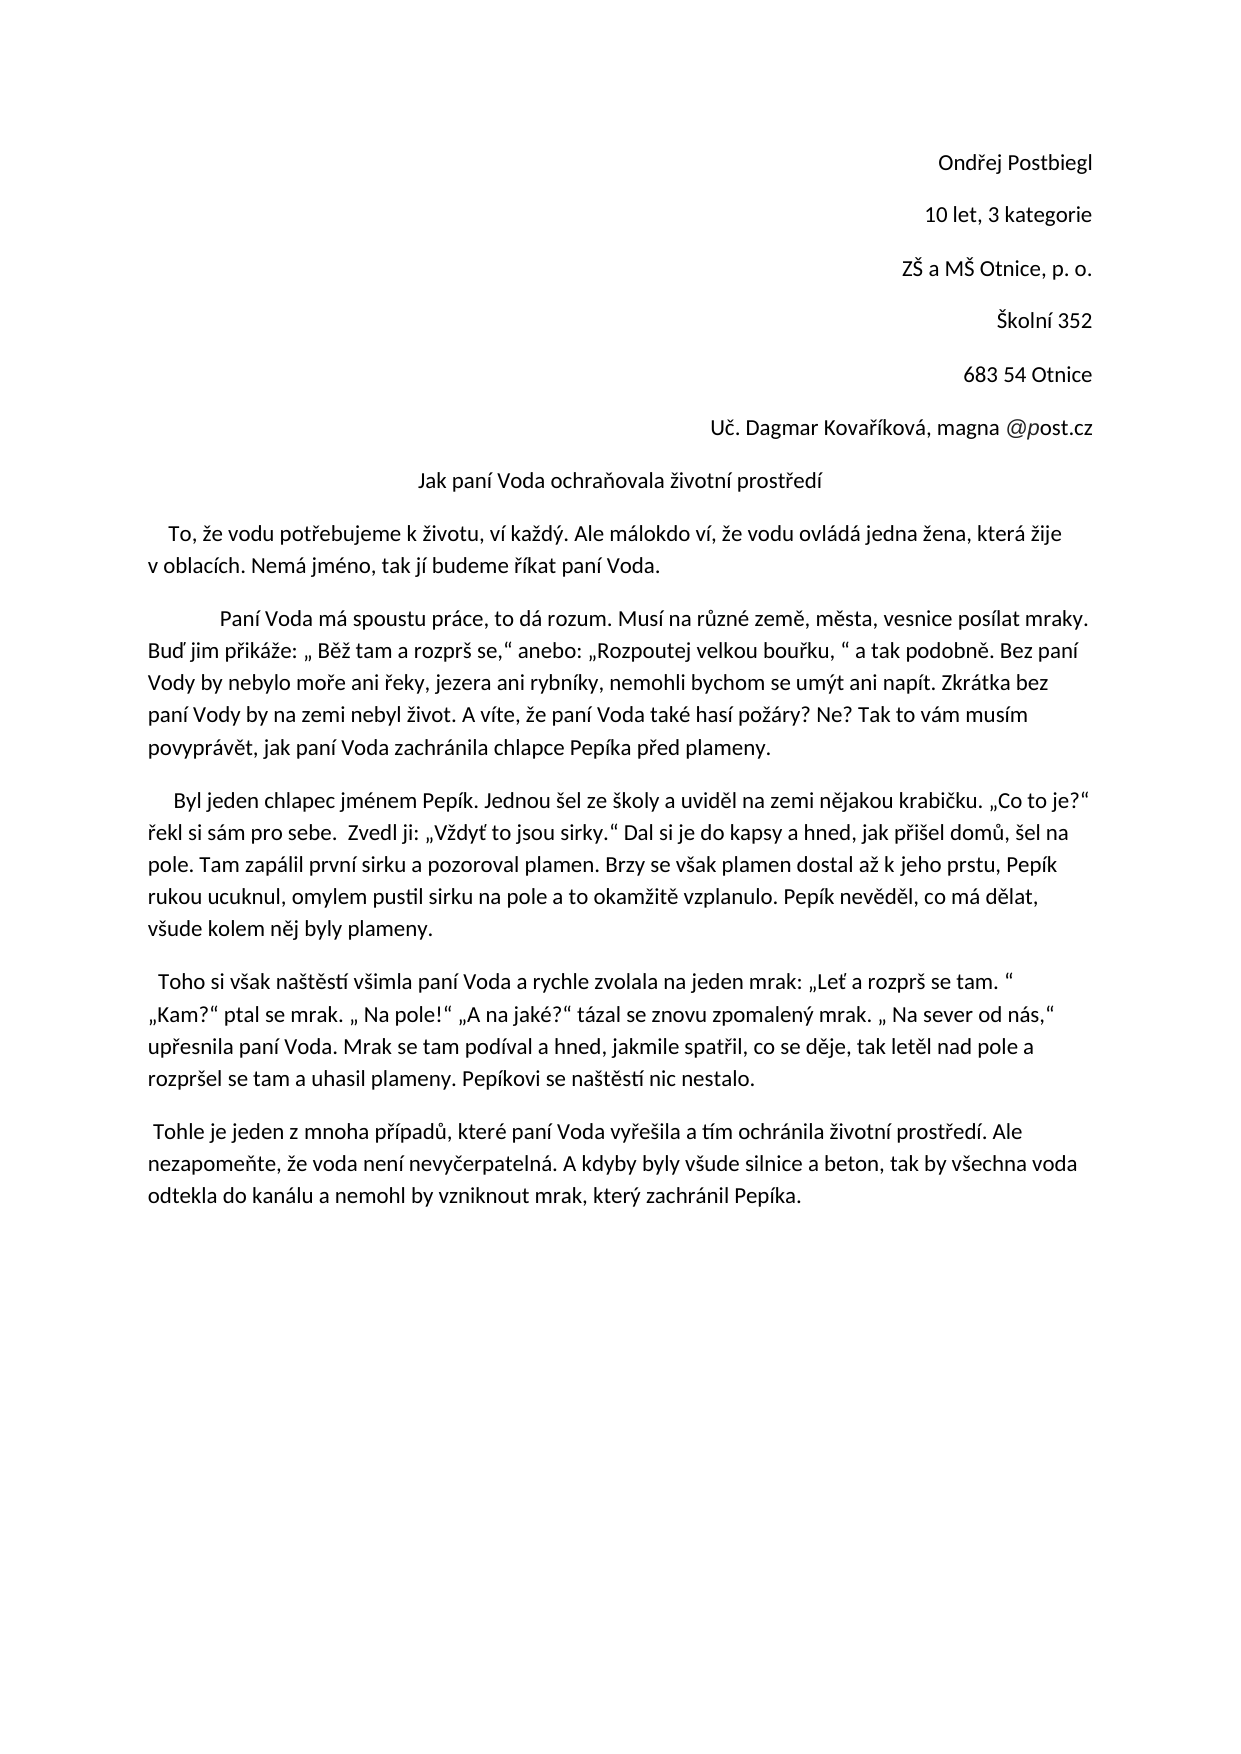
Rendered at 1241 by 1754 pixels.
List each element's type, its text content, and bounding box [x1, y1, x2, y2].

text Školní 352 [148, 307, 1093, 335]
text Uč. Dagmar Kovaříková, magna @post.cz [148, 413, 1093, 441]
text Jak paní Voda ochraňovala životní prostředí [148, 466, 1093, 494]
text Paní Voda má spoustu práce, to dá rozum. Musí na různé země, města, vesnice posílat mraky. Buď jim přikáže: „ Běž tam a rozprš se,“ anebo: „Rozpoutej velkou bouřku, “ a tak podobně. Bez paní Vody by nebylo moře ani řeky, jezera ani rybníky, nemohli bychom se umýt ani napít. Zkrátka bez paní Vody by na zemi nebyl život. A víte, že paní Voda také hasí požáry? Ne? Tak to vám musím povyprávět, jak paní Voda zachránila chlapce Pepíka před plameny. [148, 604, 1093, 761]
text Toho si však naštěstí všimla paní Voda a rychle zvolala na jeden mrak: „Leť a rozprš se tam. “ „Kam?“ ptal se mrak. „ Na pole!“ „A na jaké?“ tázal se znovu zpomalený mrak. „ Na sever od nás,“ upřesnila paní Voda. Mrak se tam podíval a hned, jakmile spatřil, co se děje, tak letěl nad pole a rozpršel se tam a uhasil plameny. Pepíkovi se naštěstí nic nestalo. [148, 967, 1093, 1092]
text 683 54 Otnice [148, 360, 1093, 388]
text Ondřej Postbiegl [148, 148, 1093, 176]
text 10 let, 3 kategorie [148, 201, 1093, 229]
text ZŠ a MŠ Otnice, p. o. [148, 254, 1093, 282]
text Byl jeden chlapec jménem Pepík. Jednou šel ze školy a uviděl na zemi nějakou krabičku. „Co to je?“ řekl si sám pro sebe. Zvedl ji: „Vždyť to jsou sirky.“ Dal si je do kapsy a hned, jak přišel domů, šel na pole. Tam zapálil první sirku a pozoroval plamen. Brzy se však plamen dostal až k jeho prstu, Pepík rukou ucuknul, omylem pustil sirku na pole a to okamžitě vzplanulo. Pepík nevěděl, co má dělat, všude kolem něj byly plameny. [148, 786, 1093, 942]
text To, že vodu potřebujeme k životu, ví každý. Ale málokdo ví, že vodu ovládá jedna žena, která žije v oblacích. Nemá jméno, tak jí budeme říkat paní Voda. [148, 519, 1093, 579]
text Tohle je jeden z mnoha případů, které paní Voda vyřešila a tím ochránila životní prostředí. Ale nezapomeňte, že voda není nevyčerpatelná. A kdyby byly všude silnice a beton, tak by všechna voda odtekla do kanálu a nemohl by vzniknout mrak, který zachránil Pepíka. [148, 1117, 1093, 1209]
